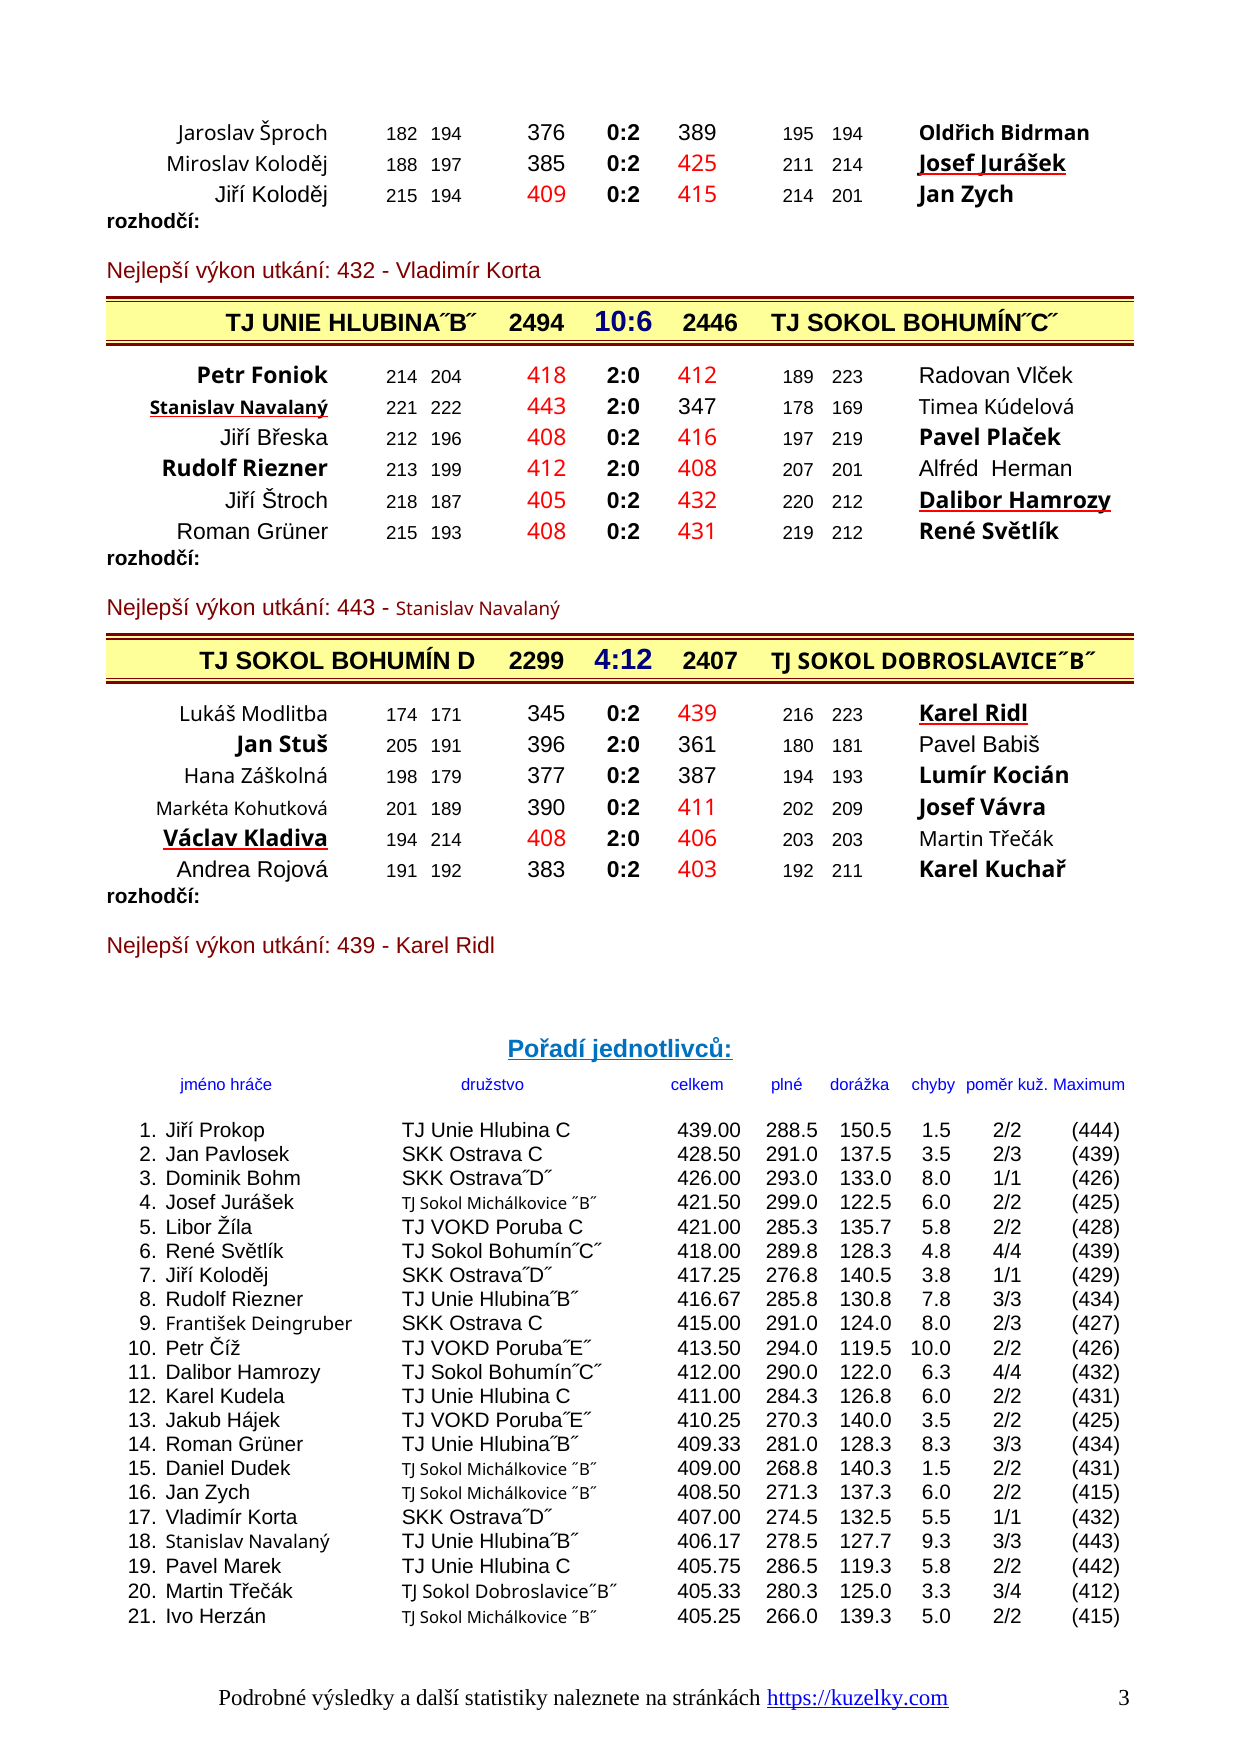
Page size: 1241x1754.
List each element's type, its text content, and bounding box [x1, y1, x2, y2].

text 18. Stanislav Navalaný TJ Unie Hlubina˝B˝ 406.17 278.5 127.7 9.3 3/3 (443) [106, 1528, 1134, 1554]
text 10. Petr Číž TJ VOKD Poruba˝E˝ 413.50 294.0 119.5 10.0 2/2 (426) [106, 1336, 1134, 1360]
text 3. Dominik Bohm SKK Ostrava˝D˝ 426.00 293.0 133.0 8.0 1/1 (426) [106, 1166, 1134, 1190]
text Nejlepší výkon utkání: 439 - Karel Ridl [106, 932, 1134, 958]
text 1. Jiří Prokop TJ Unie Hlubina C 439.00 288.5 150.5 1.5 2/2 (444) [106, 1118, 1134, 1142]
text 11. Dalibor Hamrozy TJ Sokol Bohumín˝C˝ 412.00 290.0 122.0 6.3 4/4 (432) [106, 1360, 1134, 1384]
text 21. Ivo Herzán TJ Sokol Michálkovice ˝B˝ 405.25 266.0 139.3 5.0 2/2 (415) [106, 1603, 1134, 1628]
text 6. René Světlík TJ Sokol Bohumín˝C˝ 418.00 289.8 128.3 4.8 4/4 (439) [106, 1238, 1134, 1262]
text Jiří Koloděj 215 194 409 0:2 415 214 201 Jan Zych [106, 178, 1134, 209]
text Václav Kladiva 194 214 408 2:0 406 203 203 Martin Třečák [106, 822, 1134, 853]
text 9. František Deingruber SKK Ostrava C 415.00 291.0 124.0 8.0 2/3 (427) [106, 1310, 1134, 1336]
text Jiří Břeska 212 196 408 0:2 416 197 219 Pavel Plaček [106, 421, 1134, 452]
text 8. Rudolf Riezner TJ Unie Hlubina˝B˝ 416.67 285.8 130.8 7.8 3/3 (434) [106, 1286, 1134, 1310]
text 15. Daniel Dudek TJ Sokol Michálkovice ˝B˝ 409.00 268.8 140.3 1.5 2/2 (431) [106, 1456, 1134, 1480]
text Jan Stuš 205 191 396 2:0 361 180 181 Pavel Babiš [106, 728, 1134, 759]
text 14. Roman Grüner TJ Unie Hlubina˝B˝ 409.33 281.0 128.3 8.3 3/3 (434) [106, 1432, 1134, 1456]
text Pořadí jednotlivců: [94, 1034, 1145, 1062]
text Roman Grüner 215 193 408 0:2 431 219 212 René Světlík [106, 515, 1134, 546]
text Hana Záškolná 198 179 377 0:2 387 194 193 Lumír Kocián [106, 759, 1134, 790]
text Miroslav Koloděj 188 197 385 0:2 425 211 214 Josef Jurášek [106, 147, 1134, 178]
text Nejlepší výkon utkání: 432 - Vladimír Korta [106, 257, 1134, 283]
text 19. Pavel Marek TJ Unie Hlubina C 405.75 286.5 119.3 5.8 2/2 (442) [106, 1554, 1134, 1578]
text 13. Jakub Hájek TJ VOKD Poruba˝E˝ 410.25 270.3 140.0 3.5 2/2 (425) [106, 1408, 1134, 1432]
text TJ Sokol Bohumín D 2299 4:12 2407 TJ Sokol Dobroslavice˝B˝ [106, 640, 1134, 678]
text Lukáš Modlitba 174 171 345 0:2 439 216 223 Karel Ridl [106, 697, 1134, 728]
text Markéta Kohutková 201 189 390 0:2 411 202 209 Josef Vávra [106, 790, 1134, 822]
text Rudolf Riezner 213 199 412 2:0 408 207 201 Alfréd Herman [106, 452, 1134, 483]
text Stanislav Navalaný 221 222 443 2:0 347 178 169 Timea Kúdelová [106, 390, 1134, 421]
text 2. Jan Pavlosek SKK Ostrava C 428.50 291.0 137.5 3.5 2/3 (439) [106, 1142, 1134, 1166]
text 12. Karel Kudela TJ Unie Hlubina C 411.00 284.3 126.8 6.0 2/2 (431) [106, 1384, 1134, 1408]
text Jaroslav Šproch 182 194 376 0:2 389 195 194 Oldřich Bidrman [106, 118, 1134, 147]
text rozhodčí: [106, 209, 1134, 233]
text Jiří Štroch 218 187 405 0:2 432 220 212 Dalibor Hamrozy [106, 483, 1134, 515]
text Andrea Rojová 191 192 383 0:2 403 192 211 Karel Kuchař [106, 853, 1134, 884]
text 16. Jan Zych TJ Sokol Michálkovice ˝B˝ 408.50 271.3 137.3 6.0 2/2 (415) [106, 1480, 1134, 1504]
text jméno hráče družstvo celkem plné dorážka chyby poměr kuž. Maximum [106, 1075, 1134, 1094]
text 7. Jiří Koloděj SKK Ostrava˝D˝ 417.25 276.8 140.5 3.8 1/1 (429) [106, 1262, 1134, 1286]
text rozhodčí: [106, 546, 1134, 570]
text Nejlepší výkon utkání: 443 - Stanislav Navalaný [106, 594, 1134, 621]
text Petr Foniok 214 204 418 2:0 412 189 223 Radovan Vlček [106, 358, 1134, 390]
text TJ Unie Hlubina˝B˝ 2494 10:6 2446 TJ Sokol Bohumín˝C˝ [106, 302, 1134, 340]
text 4. Josef Jurášek TJ Sokol Michálkovice ˝B˝ 421.50 299.0 122.5 6.0 2/2 (425) [106, 1190, 1134, 1214]
text 20. Martin Třečák TJ Sokol Dobroslavice˝B˝ 405.33 280.3 125.0 3.3 3/4 (412) [106, 1578, 1134, 1603]
text 5. Libor Žíla TJ VOKD Poruba C 421.00 285.3 135.7 5.8 2/2 (428) [106, 1214, 1134, 1238]
text 17. Vladimír Korta SKK Ostrava˝D˝ 407.00 274.5 132.5 5.5 1/1 (432) [106, 1504, 1134, 1528]
text rozhodčí: [106, 884, 1134, 908]
